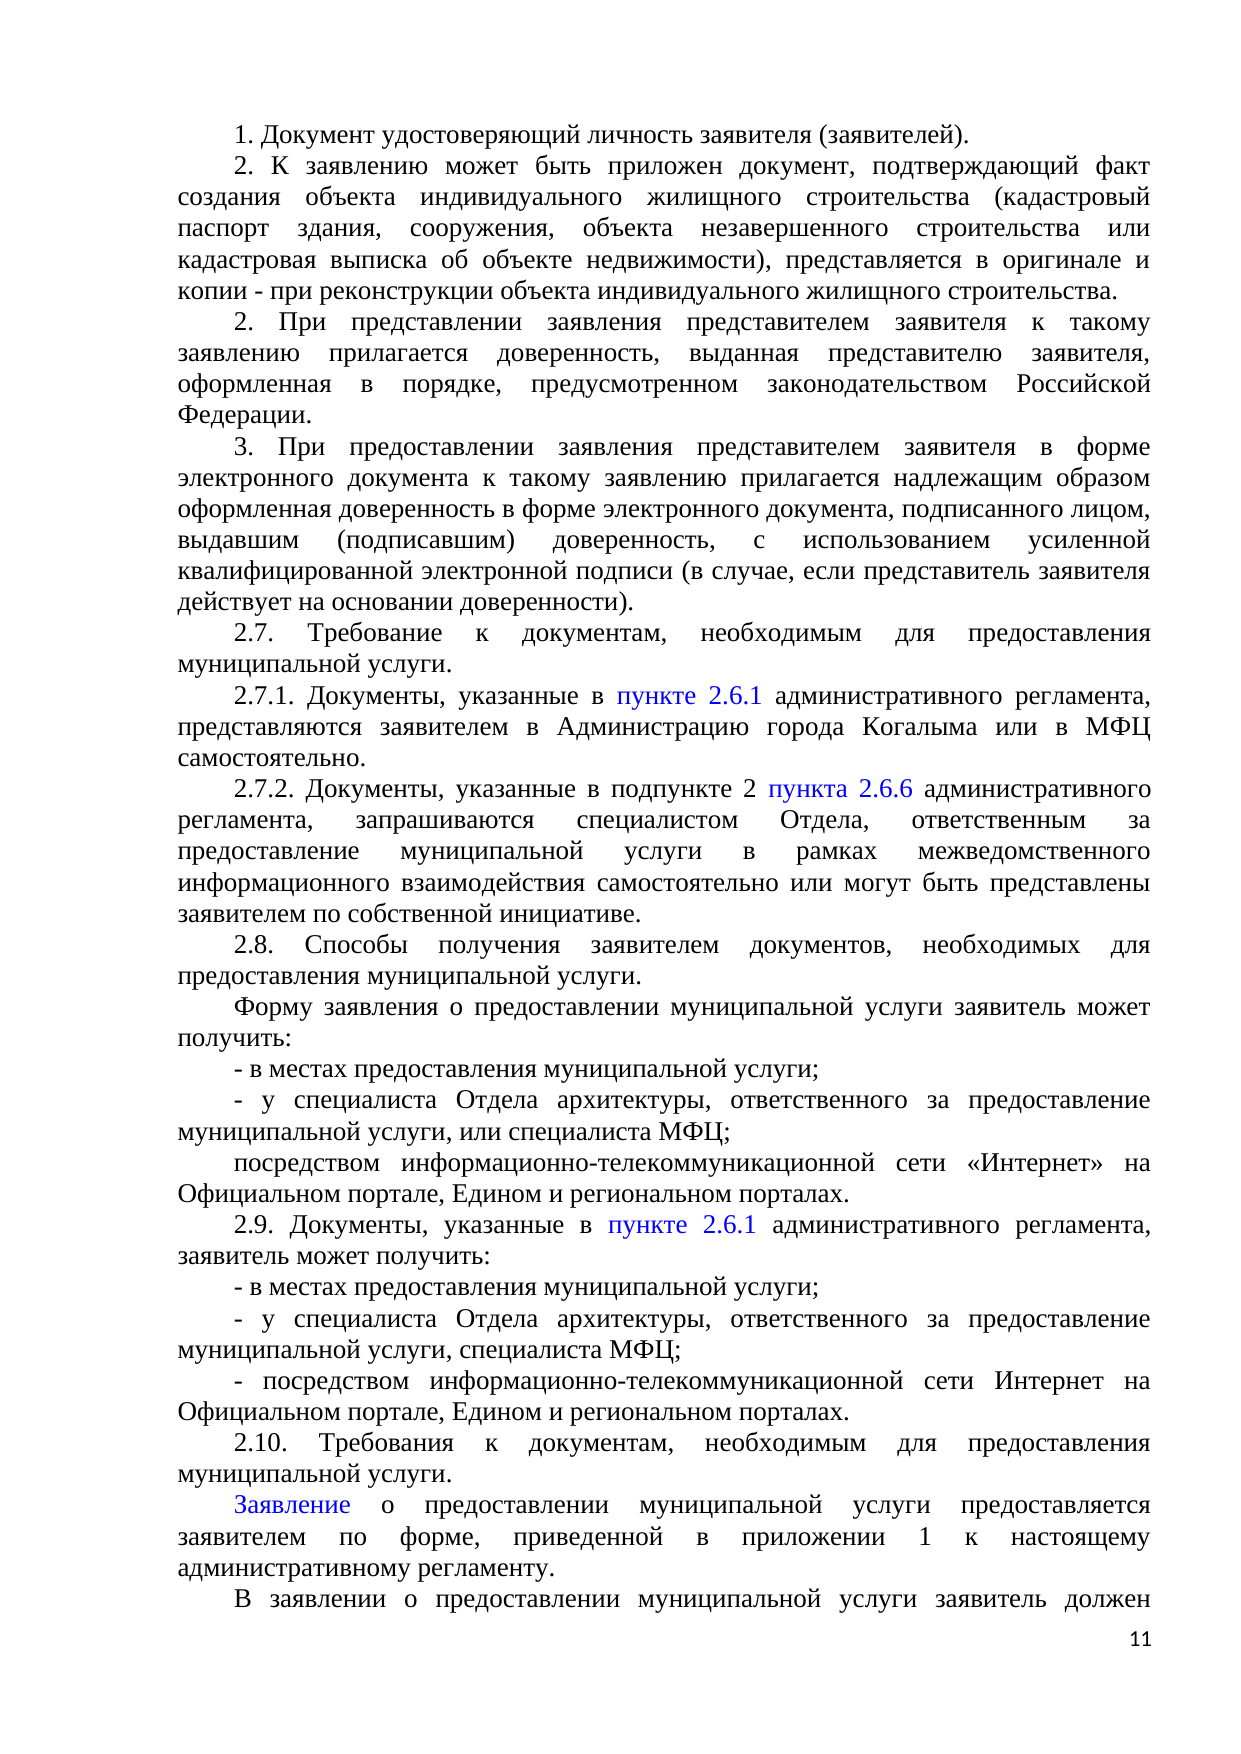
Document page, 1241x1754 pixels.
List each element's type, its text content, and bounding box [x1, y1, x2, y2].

text - посредством информационно-телекоммуникационной сети Интернет на Официальном портале, Едином и региональном порталах. [177, 1364, 1152, 1426]
text 2.8. Способы получения заявителем документов, необходимых для предоставления муниципальной услуги. [177, 928, 1152, 990]
text посредством информационно-телекоммуникационной сети «Интернет» на Официальном портале, Едином и региональном порталах. [177, 1146, 1152, 1208]
text - в местах предоставления муниципальной услуги; [177, 1052, 1152, 1084]
text Заявление о предоставлении муниципальной услуги предоставляется заявителем по форме, приведенной в приложении 1 к настоящему административному регламенту. [177, 1488, 1152, 1582]
text 1. Документ удостоверяющий личность заявителя (заявителей). [177, 118, 1152, 149]
text 2.7.2. Документы, указанные в подпункте 2 пункта 2.6.6 административного регламента, запрашиваются специалистом Отдела, ответственным за предоставление муниципальной услуги в рамках межведомственного информационного взаимодействия самостоятельно или могут быть представлены заявителем по собственной инициативе. [177, 772, 1152, 928]
text - в местах предоставления муниципальной услуги; [177, 1271, 1152, 1302]
text - у специалиста Отдела архитектуры, ответственного за предоставление муниципальной услуги, или специалиста МФЦ; [177, 1084, 1152, 1146]
text 3. При предоставлении заявления представителем заявителя в форме электронного документа к такому заявлению прилагается надлежащим образом оформленная доверенность в форме электронного документа, подписанного лицом, выдавшим (подписавшим) доверенность, с использованием усиленной квалифицированной электронной подписи (в случае, если представитель заявителя действует на основании доверенности). [177, 429, 1152, 616]
text 2.7.1. Документы, указанные в пункте 2.6.1 административного регламента, представляются заявителем в Администрацию города Когалыма или в МФЦ самостоятельно. [177, 679, 1152, 772]
text 2. К заявлению может быть приложен документ, подтверждающий факт создания объекта индивидуального жилищного строительства (кадастровый паспорт здания, сооружения, объекта незавершенного строительства или кадастровая выписка об объекте недвижимости), представляется в оригинале и копии - при реконструкции объекта индивидуального жилищного строительства. [177, 149, 1152, 305]
text - у специалиста Отдела архитектуры, ответственного за предоставление муниципальной услуги, специалиста МФЦ; [177, 1302, 1152, 1364]
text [177, 1582, 1152, 1613]
text 2.10. Требования к документам, необходимым для предоставления муниципальной услуги. [177, 1426, 1152, 1488]
text Форму заявления о предоставлении муниципальной услуги заявитель может получить: [177, 990, 1152, 1052]
text 2. При представлении заявления представителем заявителя к такому заявлению прилагается доверенность, выданная представителю заявителя, оформленная в порядке, предусмотренном законодательством Российской Федерации. [177, 305, 1152, 429]
text 2.7. Требование к документам, необходимым для предоставления муниципальной услуги. [177, 616, 1152, 679]
text 2.9. Документы, указанные в пункте 2.6.1 административного регламента, заявитель может получить: [177, 1208, 1152, 1271]
